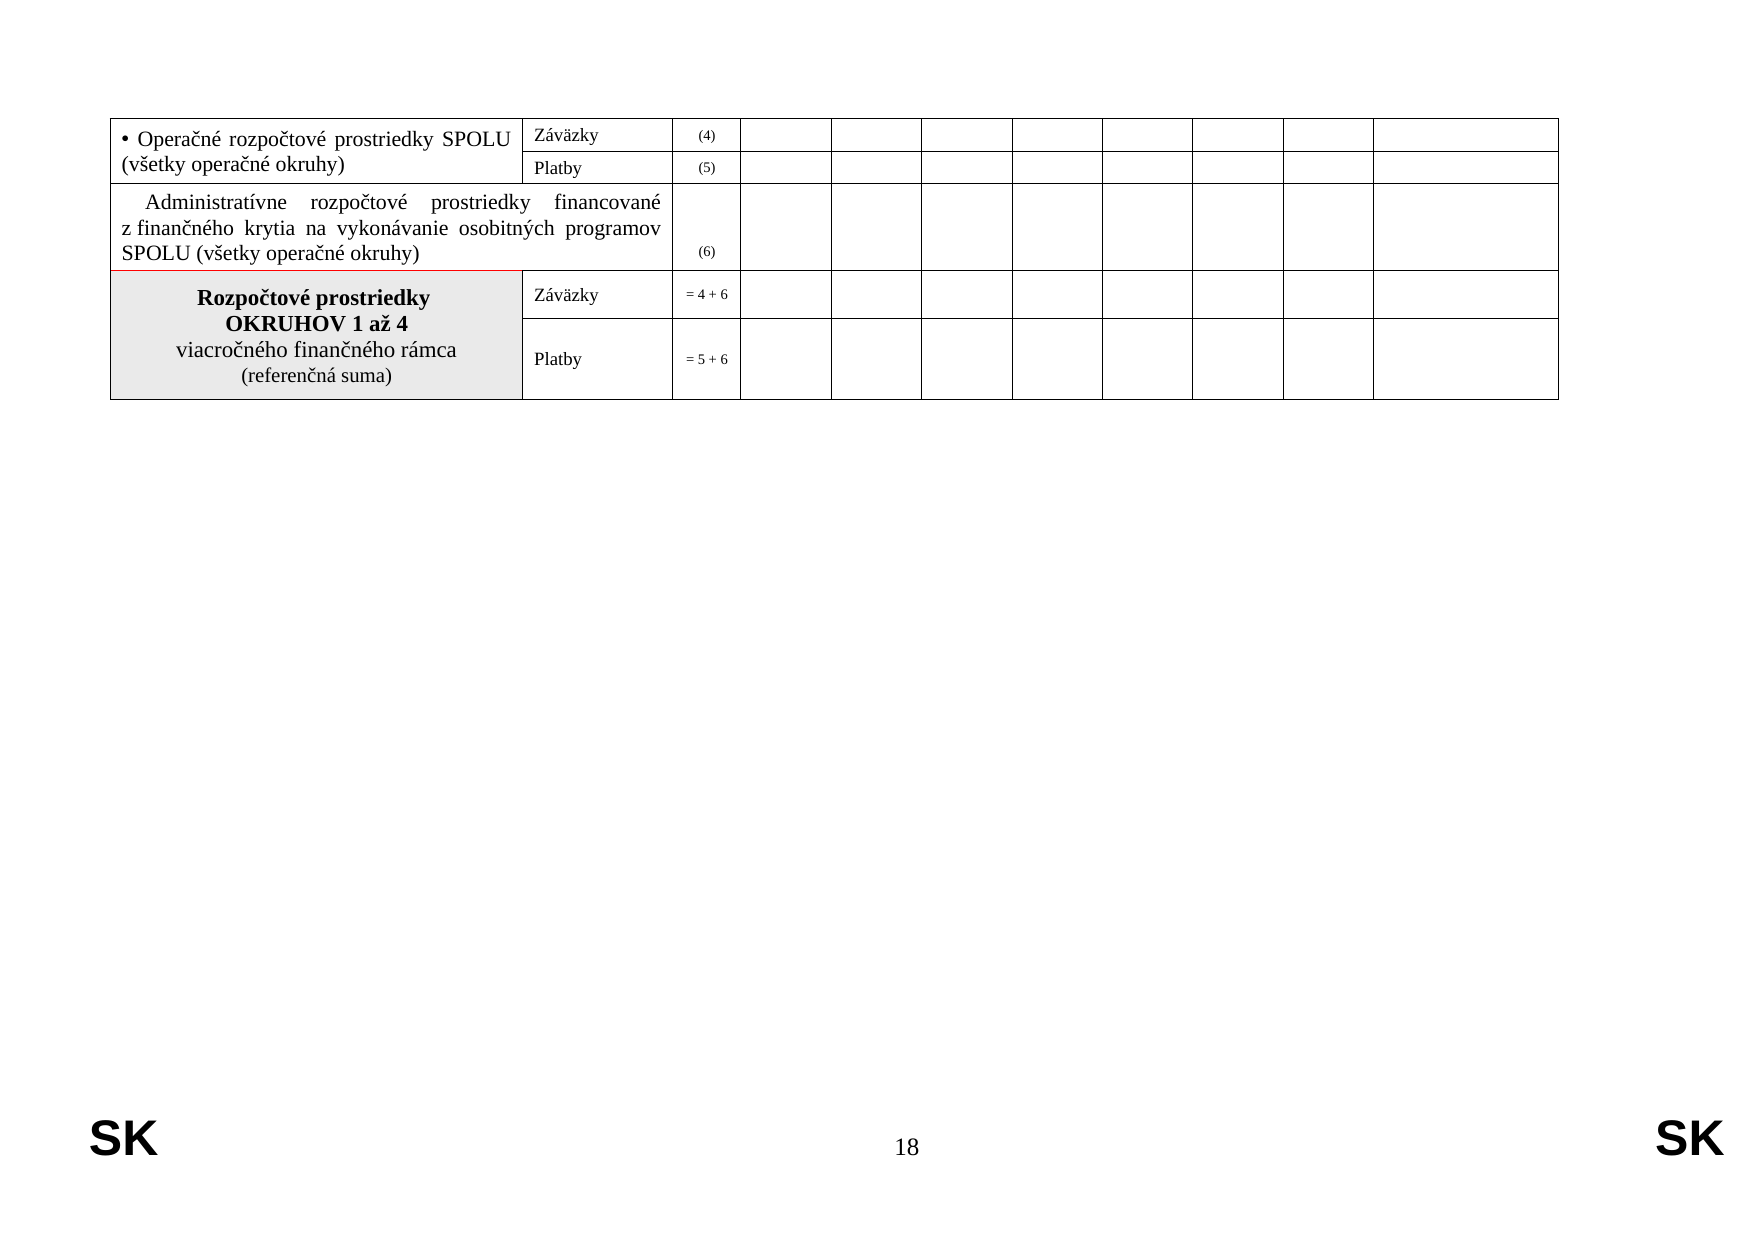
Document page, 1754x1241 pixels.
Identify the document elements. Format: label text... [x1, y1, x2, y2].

table_cell = 4 + 6 [673, 271, 740, 318]
table_header [741, 119, 831, 151]
table_header Záväzky [523, 119, 672, 151]
table_cell [922, 184, 1012, 270]
table_cell [1374, 271, 1558, 318]
table_header [1284, 119, 1373, 151]
table_cell [832, 271, 921, 318]
table_cell [741, 152, 831, 183]
table_cell [832, 152, 921, 183]
table_header (4) [673, 119, 740, 151]
table_header [1193, 119, 1283, 151]
table_cell [741, 184, 831, 270]
table_cell = 5 + 6 [673, 319, 740, 399]
table_cell [1013, 271, 1102, 318]
table_header Operačné rozpočtové prostriedky SPOLU (všetky operačné okruhy) [111, 119, 522, 183]
table_cell [1374, 152, 1558, 183]
table_cell [1374, 319, 1558, 399]
table_cell Platby [523, 152, 672, 183]
table_cell Administratívne rozpočtové prostriedky financované z finančného krytia na vykonávanie osobitných programov SPOLU (všetky operačné okruhy) [111, 184, 672, 270]
table_cell [1103, 184, 1192, 270]
table_cell Záväzky [523, 271, 672, 318]
table_header [1374, 119, 1558, 151]
table_cell [1284, 184, 1373, 270]
table_cell [922, 152, 1012, 183]
table_cell [1103, 319, 1192, 399]
table_cell [922, 271, 1012, 318]
table_cell [741, 319, 831, 399]
table_header [922, 119, 1012, 151]
table_cell [1193, 184, 1283, 270]
table_cell [1013, 152, 1102, 183]
table_header [1013, 119, 1102, 151]
table_cell [1284, 319, 1373, 399]
table_header [832, 119, 921, 151]
table_cell [922, 319, 1012, 399]
table_cell [741, 271, 831, 318]
table_cell [832, 184, 921, 270]
table_cell [1193, 271, 1283, 318]
table_cell (6) [673, 184, 740, 270]
table_cell [1284, 271, 1373, 318]
table_cell [1284, 152, 1373, 183]
table_cell [1103, 152, 1192, 183]
table_cell [1374, 184, 1558, 270]
table_cell Rozpočtové prostriedky OKRUHOV 1 až 4 viacročného finančného rámca (referenčná suma) [111, 271, 522, 399]
table_cell [1193, 152, 1283, 183]
table_cell [832, 319, 921, 399]
table_cell Platby [523, 319, 672, 399]
table_cell (5) [673, 152, 740, 183]
table_header [1103, 119, 1192, 151]
table_cell [1013, 319, 1102, 399]
table_cell [1013, 184, 1102, 270]
table_cell [1103, 271, 1192, 318]
table_cell [1193, 319, 1283, 399]
